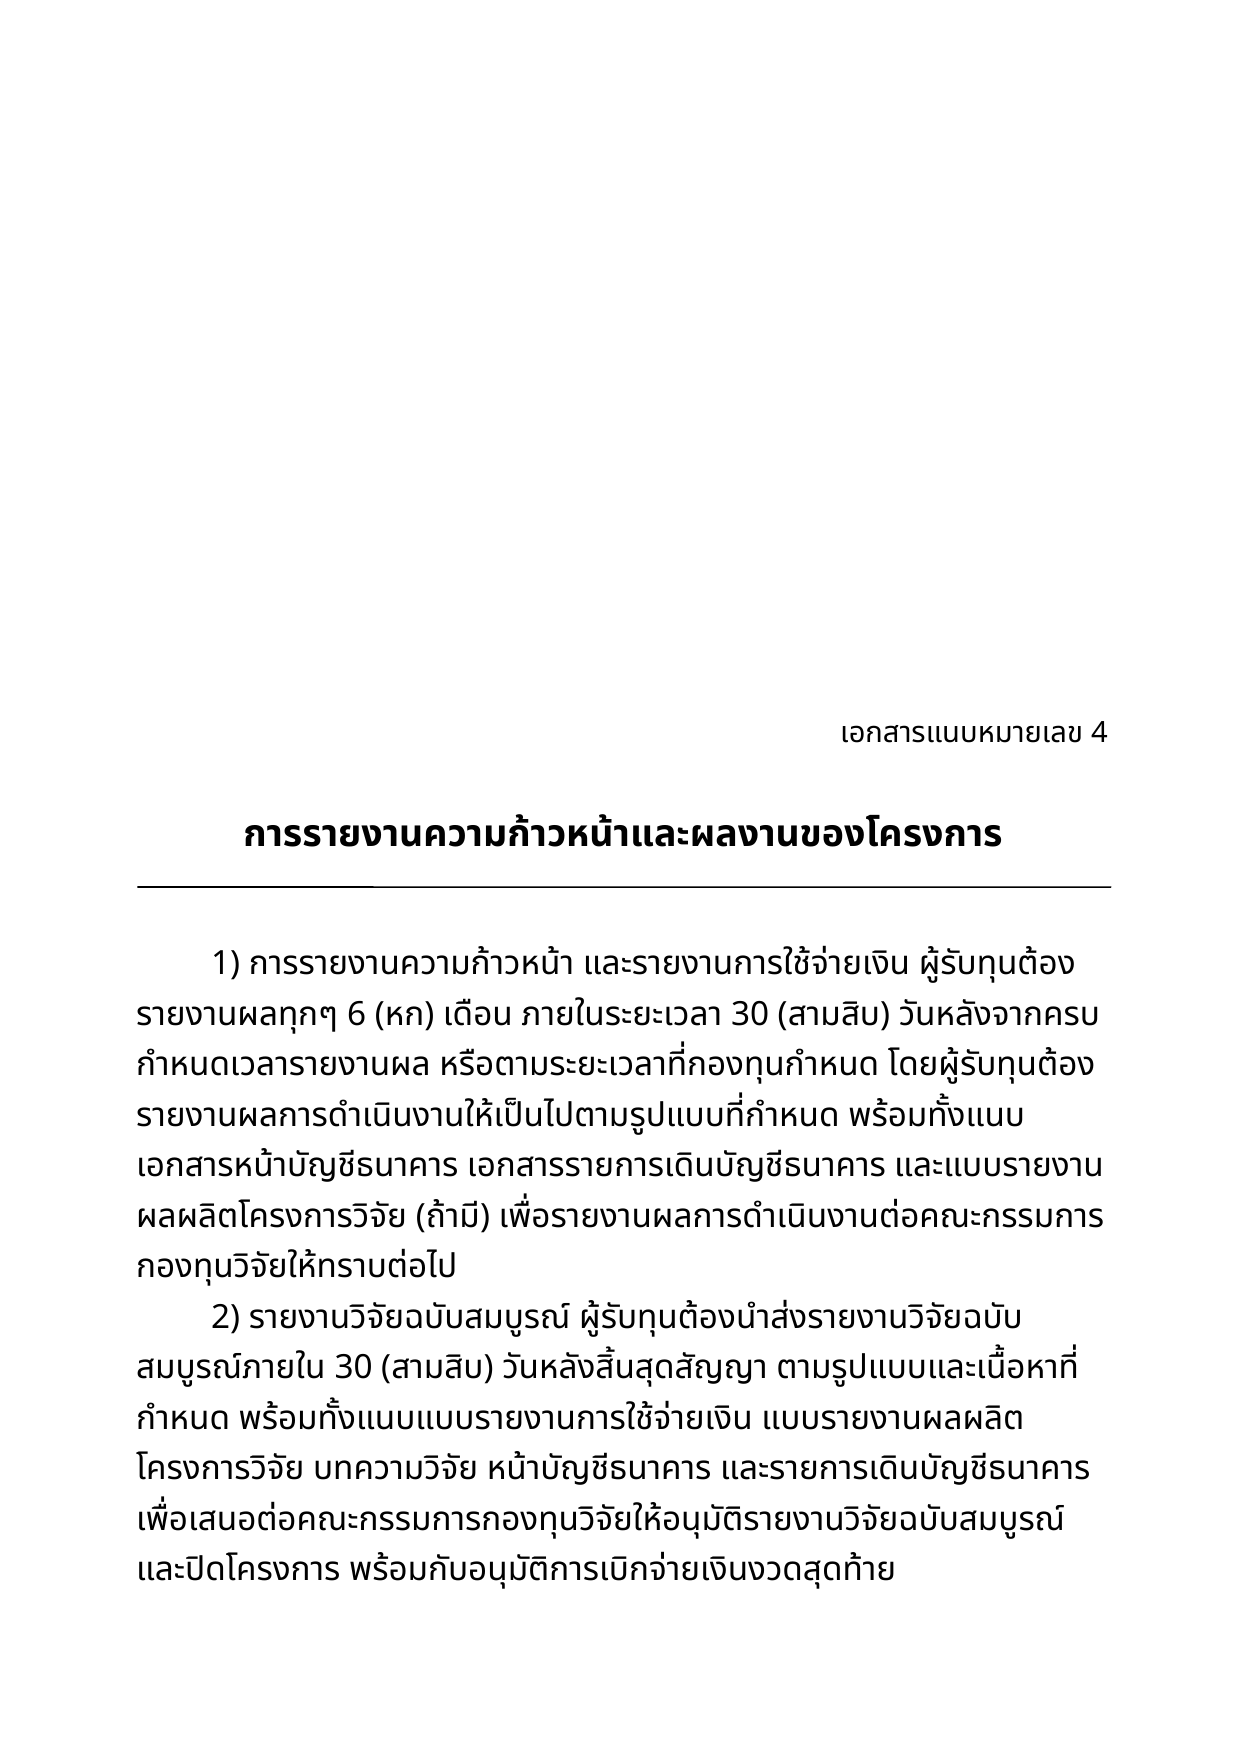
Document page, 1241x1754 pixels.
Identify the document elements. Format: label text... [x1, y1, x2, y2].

text 1) การรายงานความก้าวหน้า และรายงานการใช้จ่ายเงิน ผู้รับทุนต้องรายงานผลทุกๆ 6 (หก) เดือน ภายในระยะเวลา 30 (สามสิบ) วันหลังจากครบกำหนดเวลารายงานผล หรือตามระยะเวลาที่กองทุนกำหนด โดยผู้รับทุนต้องรายงานผลการดำเนินงานให้เป็นไปตามรูปแบบที่กำหนด พร้อมทั้งแนบเอกสารหน้าบัญชีธนาคาร เอกสารรายการเดินบัญชีธนาคาร และแบบรายงานผลผลิตโครงการวิจัย (ถ้ามี) เพื่อรายงานผลการดำเนินงานต่อคณะกรรมการกองทุนวิจัยให้ทราบต่อไป [136, 939, 1107, 1292]
text การรายงานความก้าวหน้าและผลงานของโครงการ [136, 806, 1110, 863]
text เอกสารแนบหมายเลข 4 [136, 711, 1107, 755]
text 2) รายงานวิจัยฉบับสมบูรณ์ ผู้รับทุนต้องนำส่งรายงานวิจัยฉบับสมบูรณ์ภายใน 30 (สามสิบ) วันหลังสิ้นสุดสัญญา ตามรูปแบบและเนื้อหาที่กำหนด พร้อมทั้งแนบแบบรายงานการใช้จ่ายเงิน แบบรายงานผลผลิตโครงการวิจัย บทความวิจัย หน้าบัญชีธนาคาร และรายการเดินบัญชีธนาคาร เพื่อเสนอต่อคณะกรรมการกองทุนวิจัยให้อนุมัติรายงานวิจัยฉบับสมบูรณ์และปิดโครงการ พร้อมกับอนุมัติการเบิกจ่ายเงินงวดสุดท้าย [136, 1292, 1107, 1595]
